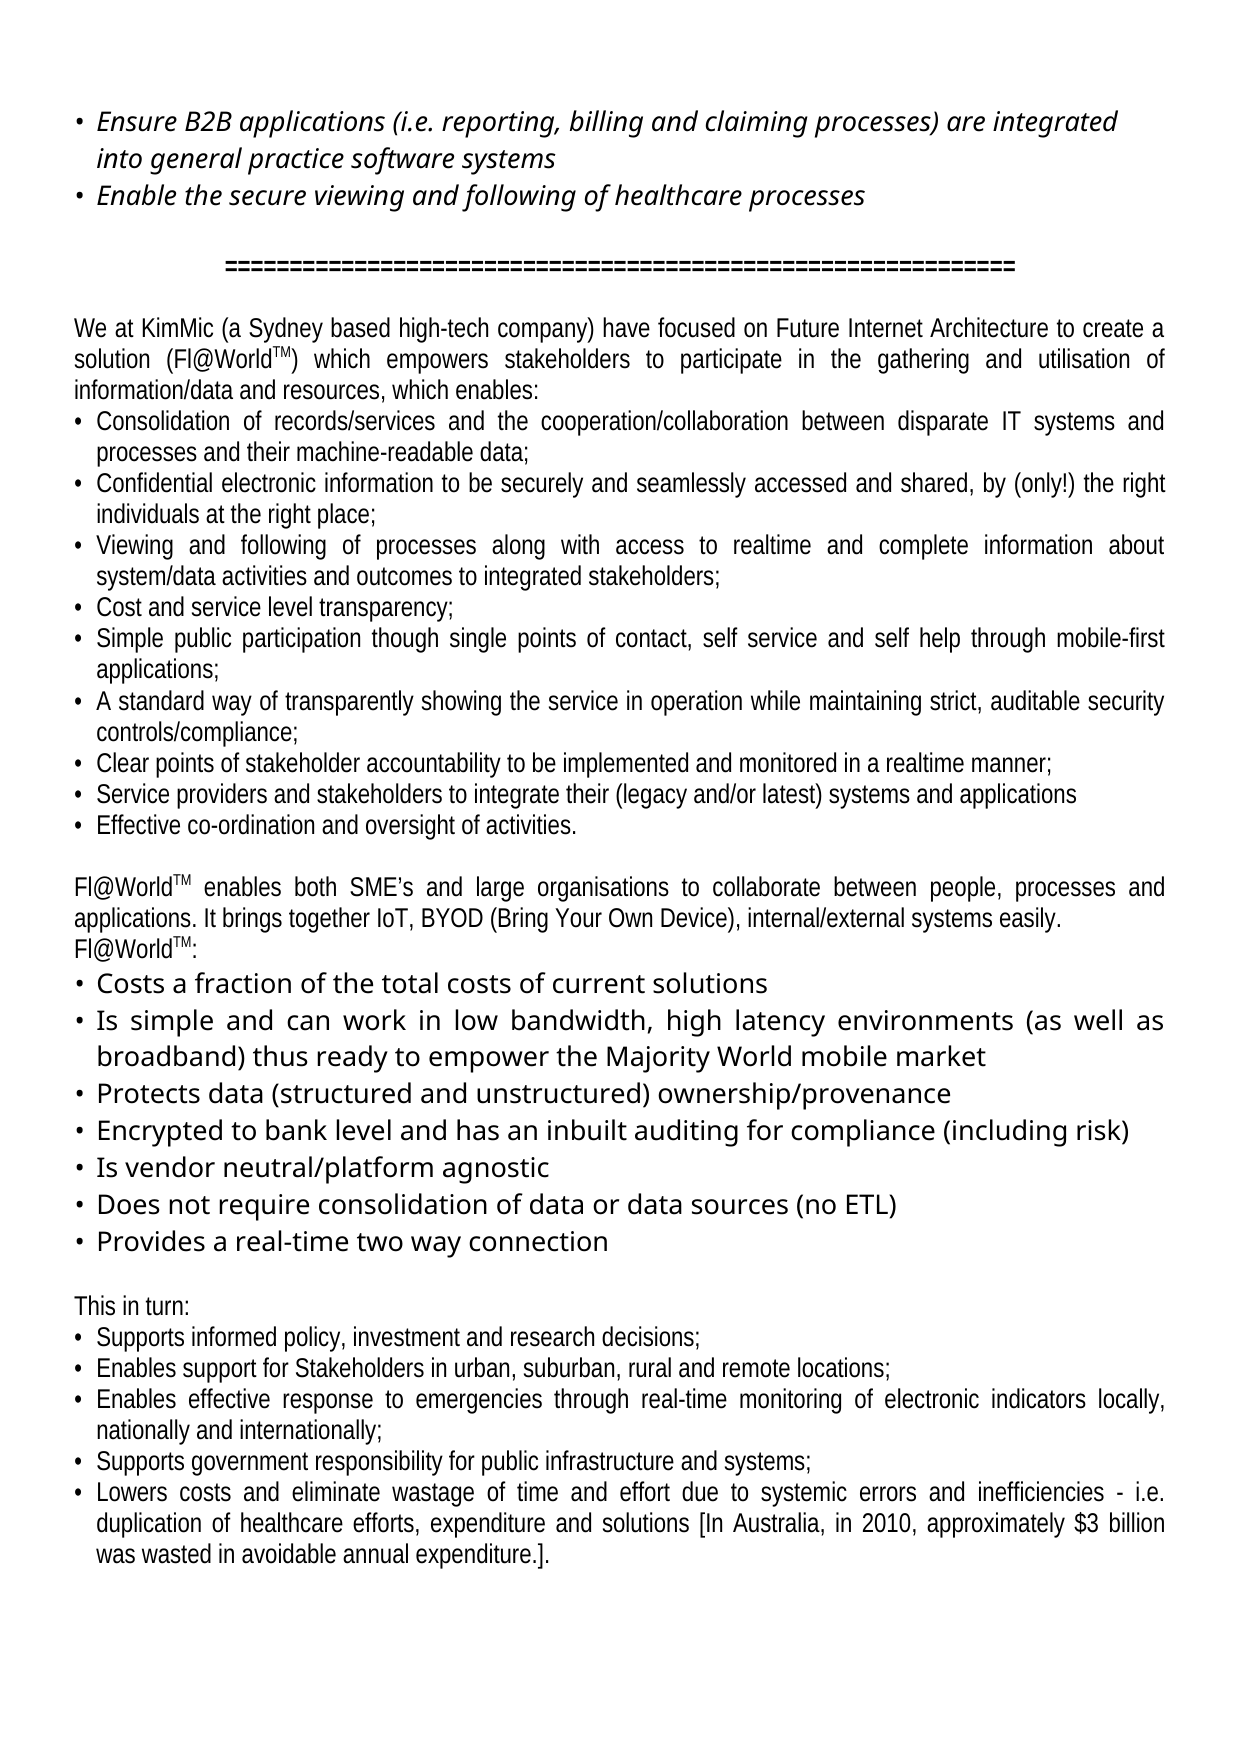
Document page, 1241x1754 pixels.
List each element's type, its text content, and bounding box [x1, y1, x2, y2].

list Cost and service level transparency; [74, 592, 1166, 623]
list Encrypted to bank level and has an inbuilt auditing for compliance (including risk) [74, 1112, 1166, 1148]
list Consolidation of records/services and the cooperation/collaboration between disparate IT systems and processes and their machine-readable data; [74, 405, 1166, 467]
list Lowers costs and eliminate wastage of time and effort due to systemic errors and inefficiencies - i.e. duplication of healthcare efforts, expenditure and solutions [In Australia, in 2010, approximately $3 billion was wasted in avoidable annual expenditure.]. [74, 1476, 1166, 1569]
list Simple public participation though single points of contact, self service and self help through mobile-first applications; [74, 623, 1166, 685]
list Protects data (structured and unstructured) ownership/provenance [74, 1075, 1166, 1112]
text ============================================================= [74, 250, 1166, 281]
list Is simple and can work in low bandwidth, high latency environments (as well as broadband) thus ready to empower the Majority World mobile market [74, 1001, 1166, 1075]
list Provides a real-time two way connection [74, 1222, 1166, 1259]
list Costs a fraction of the total costs of current solutions [74, 964, 1166, 1001]
list Does not require consolidation of data or data sources (no ETL) [74, 1185, 1166, 1222]
list Is vendor neutral/platform agnostic [74, 1148, 1166, 1185]
list Viewing and following of processes along with access to realtime and complete information about system/data activities and outcomes to integrated stakeholders; [74, 529, 1166, 592]
text This in turn: [74, 1290, 1166, 1321]
list Supports government responsibility for public infrastructure and systems; [74, 1445, 1166, 1476]
list Ensure B2B applications (i.e. reporting, billing and claiming processes) are integrated into general practice software systems [74, 103, 1166, 176]
list Clear points of stakeholder accountability to be implemented and monitored in a realtime manner; [74, 747, 1166, 778]
list Service providers and stakeholders to integrate their (legacy and/or latest) systems and applications [74, 778, 1166, 809]
list Effective co-ordination and oversight of activities. [74, 809, 1166, 840]
list Enables support for Stakeholders in urban, suburban, rural and remote locations; [74, 1352, 1166, 1383]
list A standard way of transparently showing the service in operation while maintaining strict, auditable security controls/compliance; [74, 685, 1166, 747]
list Confidential electronic information to be securely and seamlessly accessed and shared, by (only!) the right individuals at the right place; [74, 467, 1166, 529]
list Enable the secure viewing and following of healthcare processes [74, 176, 1166, 213]
text Fl@WorldTM: [74, 933, 1166, 964]
text Fl@WorldTM enables both SME’s and large organisations to collaborate between people, processes and applications. It brings together IoT, BYOD (Bring Your Own Device), internal/external systems easily. [74, 871, 1166, 933]
list Enables effective response to emergencies through real-time monitoring of electronic indicators locally, nationally and internationally; [74, 1383, 1166, 1445]
list Supports informed policy, investment and research decisions; [74, 1321, 1166, 1352]
text We at KimMic (a Sydney based high-tech company) have focused on Future Internet Architecture to create a solution (Fl@WorldTM) which empowers stakeholders to participate in the gathering and utilisation of information/data and resources, which enables: [74, 312, 1166, 405]
